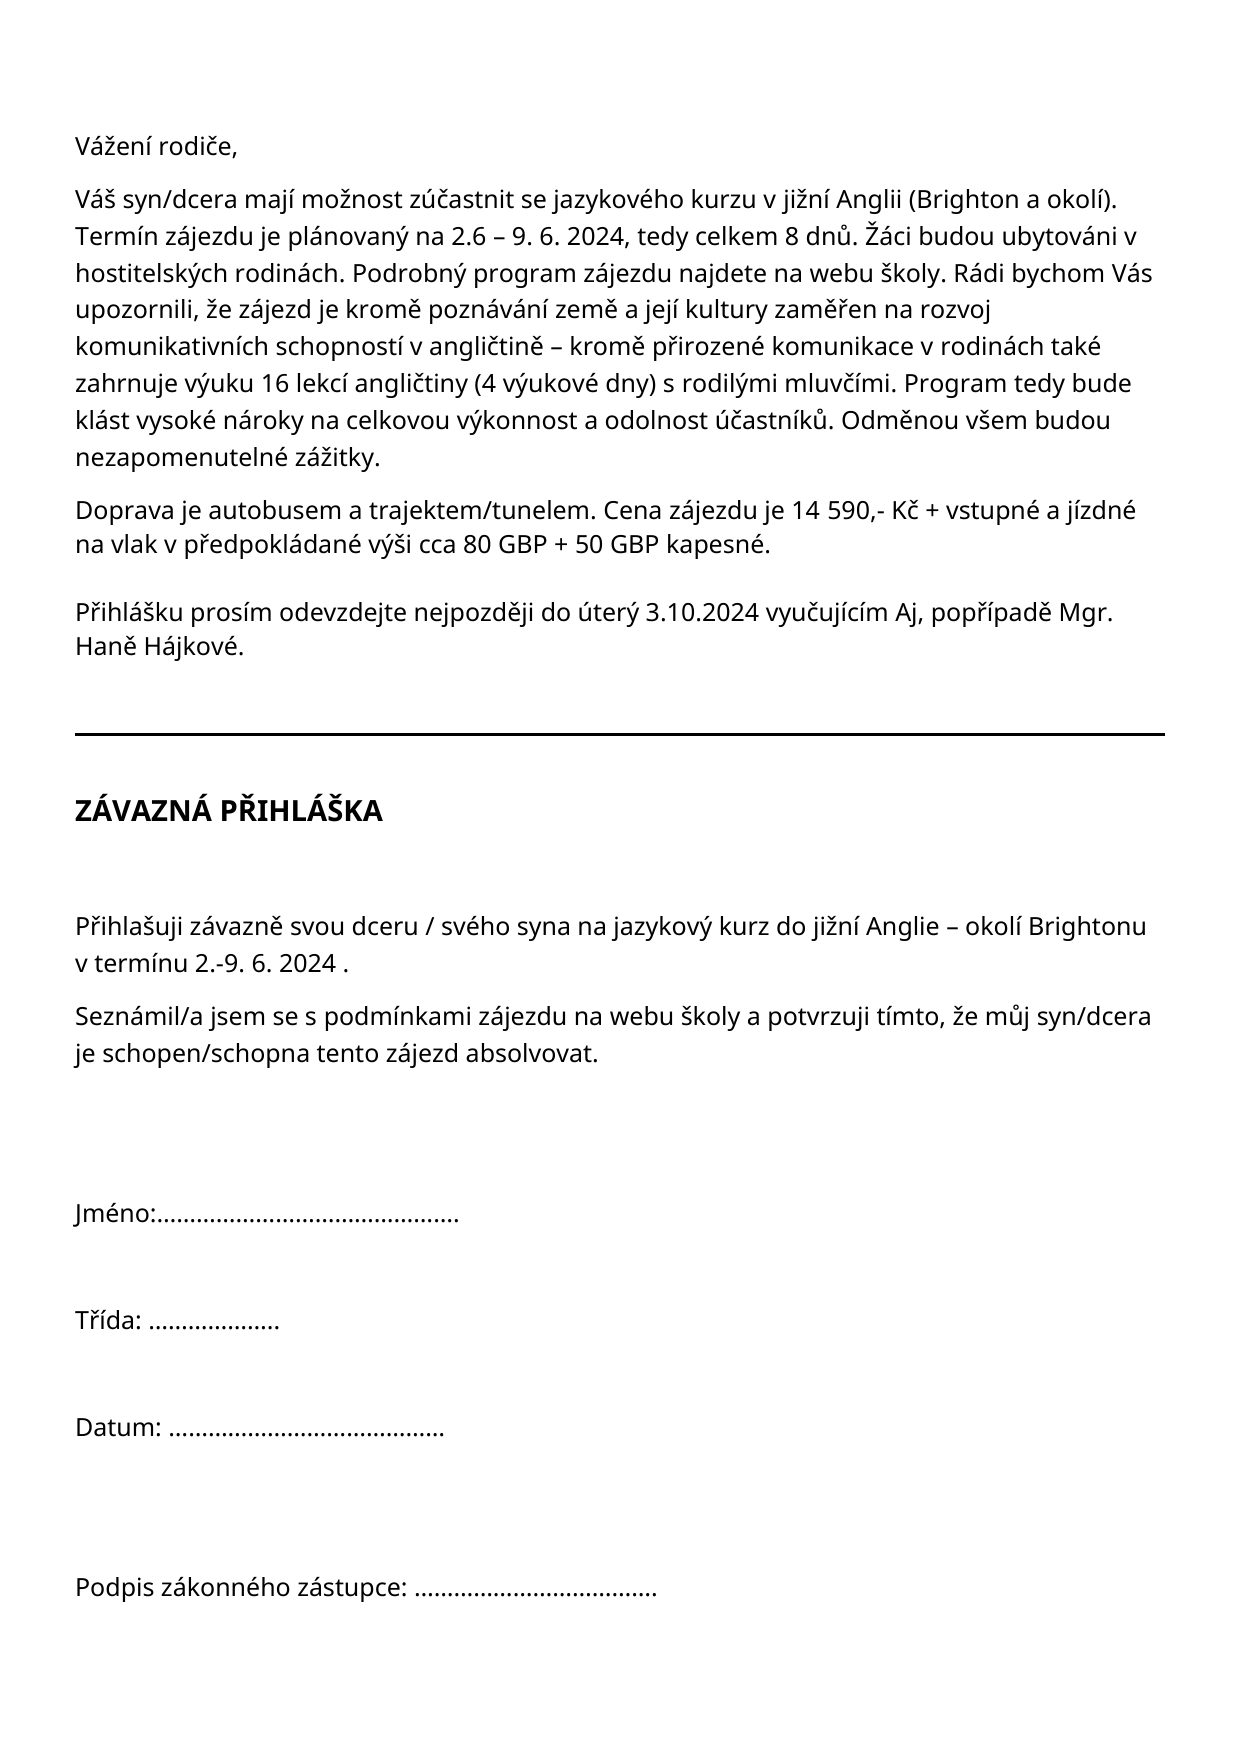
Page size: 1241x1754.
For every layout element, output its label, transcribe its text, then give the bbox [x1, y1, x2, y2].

text ZÁVAZNÁ PŘIHLÁŠKA [75, 790, 1165, 829]
text Vážení rodiče, [75, 128, 1165, 162]
text Třída: ……………….. [75, 1303, 1165, 1337]
text Seznámil/a jsem se s podmínkami zájezdu na webu školy a potvrzuji tímto, že můj syn/dcera je schopen/schopna tento zájezd absolvovat. [75, 999, 1165, 1070]
text Doprava je autobusem a trajektem/tunelem. Cena zájezdu je 14 590,- Kč + vstupné a jízdné na vlak v předpokládané výši cca 80 GBP + 50 GBP kapesné. [75, 493, 1165, 561]
text Podpis zákonného zástupce: ………………………………. [75, 1570, 1165, 1604]
text Jméno:………………………………………. [75, 1196, 1165, 1230]
text Přihlášku prosím odevzdejte nejpozději do úterý 3.10.2024 vyučujícím Aj, popřípadě Mgr. Haně Hájkové. [75, 595, 1165, 663]
text Datum: …………………………………… [75, 1410, 1165, 1444]
text Váš syn/dcera mají možnost zúčastnit se jazykového kurzu v jižní Anglii (Brighton a okolí). Termín zájezdu je plánovaný na 2.6 – 9. 6. 2024, tedy celkem 8 dnů. Žáci budou ubytováni v hostitelských rodinách. Podrobný program zájezdu najdete na webu školy. Rádi bychom Vás upozornili, že zájezd je kromě poznávání země a její kultury zaměřen na rozvoj komunikativních schopností v angličtině – kromě přirozené komunikace v rodinách také zahrnuje výuku 16 lekcí angličtiny (4 výukové dny) s rodilými mluvčími. Program tedy bude klást vysoké nároky na celkovou výkonnost a odolnost účastníků. Odměnou všem budou nezapomenutelné zážitky. [75, 182, 1165, 473]
text Přihlašuji závazně svou dceru / svého syna na jazykový kurz do jižní Anglie – okolí Brightonu v termínu 2.-9. 6. 2024 . [75, 909, 1165, 979]
